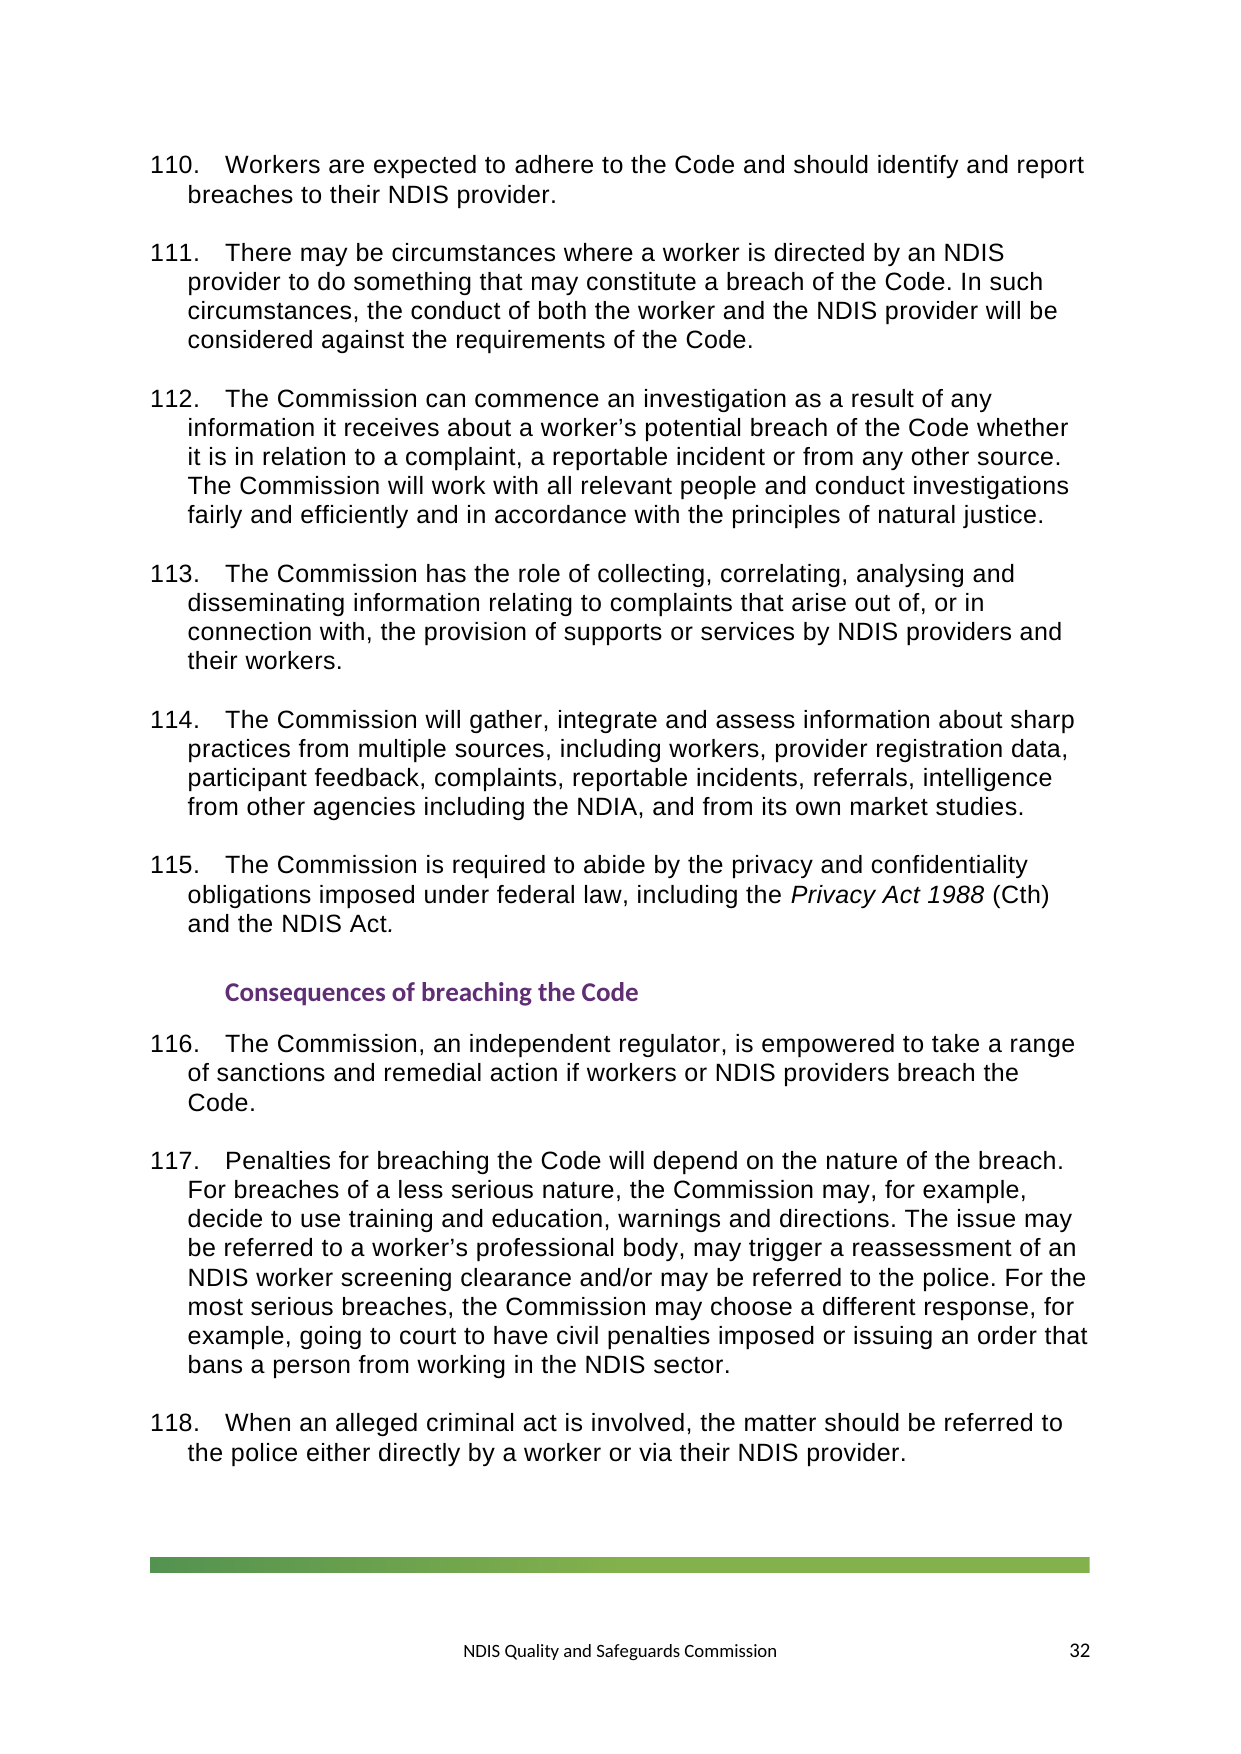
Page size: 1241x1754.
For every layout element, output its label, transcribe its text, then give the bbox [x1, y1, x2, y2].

list The Commission has the role of collecting, correlating, analysing and disseminating information relating to complaints that arise out of, or in connection with, the provision of supports or services by NDIS providers and their workers. [150, 558, 1090, 704]
list When an alleged criminal act is involved, the matter should be referred to the police either directly by a worker or via their NDIS provider. [150, 1408, 1090, 1496]
list Workers are expected to adhere to the Code and should identify and report breaches to their NDIS provider. [150, 150, 1090, 237]
list The Commission is required to abide by the privacy and confidentiality obligations imposed under federal law, including the Privacy Act 1988 (Cth) and the NDIS Act. [150, 850, 1090, 937]
list The Commission, an independent regulator, is empowered to take a range of sanctions and remedial action if workers or NDIS providers breach the Code. [150, 1029, 1090, 1146]
subtitle Consequences of breaching the Code [225, 975, 1090, 1008]
list Penalties for breaching the Code will depend on the nature of the breach. For breaches of a less serious nature, the Commission may, for example, decide to use training and education, warnings and directions. The issue may be referred to a worker’s professional body, may trigger a reassessment of an NDIS worker screening clearance and/or may be referred to the police. For the most serious breaches, the Commission may choose a different response, for example, going to court to have civil penalties imposed or issuing an order that bans a person from working in the NDIS sector. [150, 1146, 1090, 1408]
list The Commission will gather, integrate and assess information about sharp practices from multiple sources, including workers, provider registration data, participant feedback, complaints, reportable incidents, referrals, intelligence from other agencies including the NDIA, and from its own market studies. [150, 704, 1090, 850]
list There may be circumstances where a worker is directed by an NDIS provider to do something that may constitute a breach of the Code. In such circumstances, the conduct of both the worker and the NDIS provider will be considered against the requirements of the Code. [150, 237, 1090, 383]
list The Commission can commence an investigation as a result of any information it receives about a worker’s potential breach of the Code whether it is in relation to a complaint, a reportable incident or from any other source. The Commission will work with all relevant people and conduct investigations fairly and efficiently and in accordance with the principles of natural justice. [150, 383, 1090, 558]
